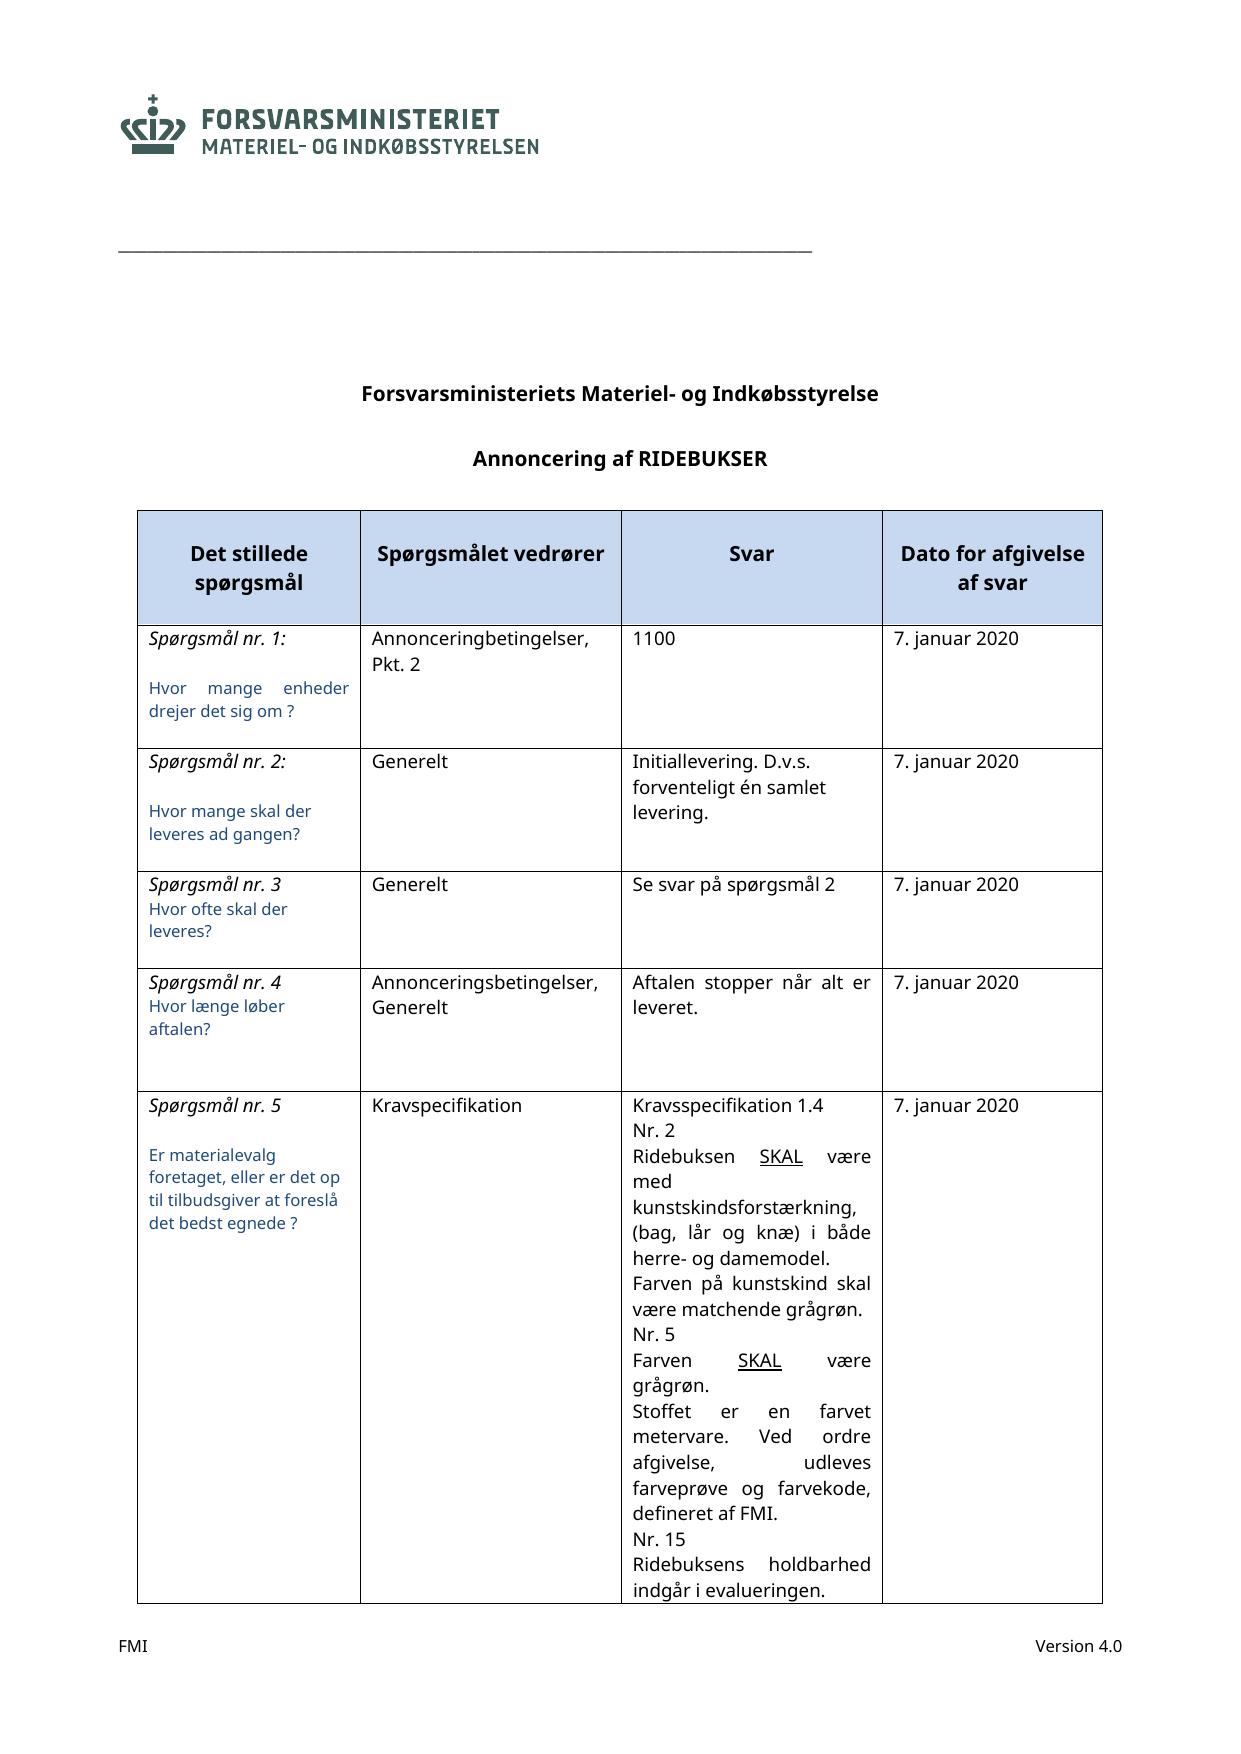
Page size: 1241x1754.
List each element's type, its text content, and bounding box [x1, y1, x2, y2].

table_header Spørgsmålet vedrører [361, 511, 621, 624]
table_cell 7. januar 2020 [883, 872, 1102, 968]
table_header Det stillede spørgsmål [138, 511, 360, 624]
table_cell 7. januar 2020 [883, 749, 1102, 871]
text Annoncering af RIDEBUKSER [118, 444, 1122, 473]
table_cell Annonceringbetingelser, Pkt. 2 [361, 626, 621, 747]
table_cell Se svar på spørgsmål 2 [622, 872, 882, 968]
table_header Svar [622, 511, 882, 624]
table_cell 7. januar 2020 [883, 1092, 1102, 1602]
table_cell Generelt [361, 872, 621, 968]
table_cell Initiallevering. D.v.s. forventeligt én samlet levering. [622, 749, 882, 871]
table_cell Spørgsmål nr. 3 Hvor ofte skal der leveres? [138, 872, 360, 968]
table_cell 7. januar 2020 [883, 626, 1102, 747]
text Forsvarsministeriets Materiel- og Indkøbsstyrelse [118, 379, 1122, 408]
table_cell Spørgsmål nr. 2: Hvor mange skal der leveres ad gangen? [138, 749, 360, 871]
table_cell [138, 1092, 360, 1602]
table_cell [622, 1092, 882, 1602]
table_header Dato for afgivelse af svar [883, 511, 1102, 624]
table_cell 1100 [622, 626, 882, 747]
table_cell 7. januar 2020 [883, 969, 1102, 1091]
table_cell Spørgsmål nr. 4 Hvor længe løber aftalen? [138, 969, 360, 1091]
table_cell Generelt [361, 749, 621, 871]
table_cell Spørgsmål nr. 1: Hvor mange enheder drejer det sig om ? [138, 626, 360, 747]
table_cell Kravspecifikation [361, 1092, 621, 1602]
table_cell Aftalen stopper når alt er leveret. [622, 969, 882, 1091]
table_cell Annonceringsbetingelser, Generelt [361, 969, 621, 1091]
